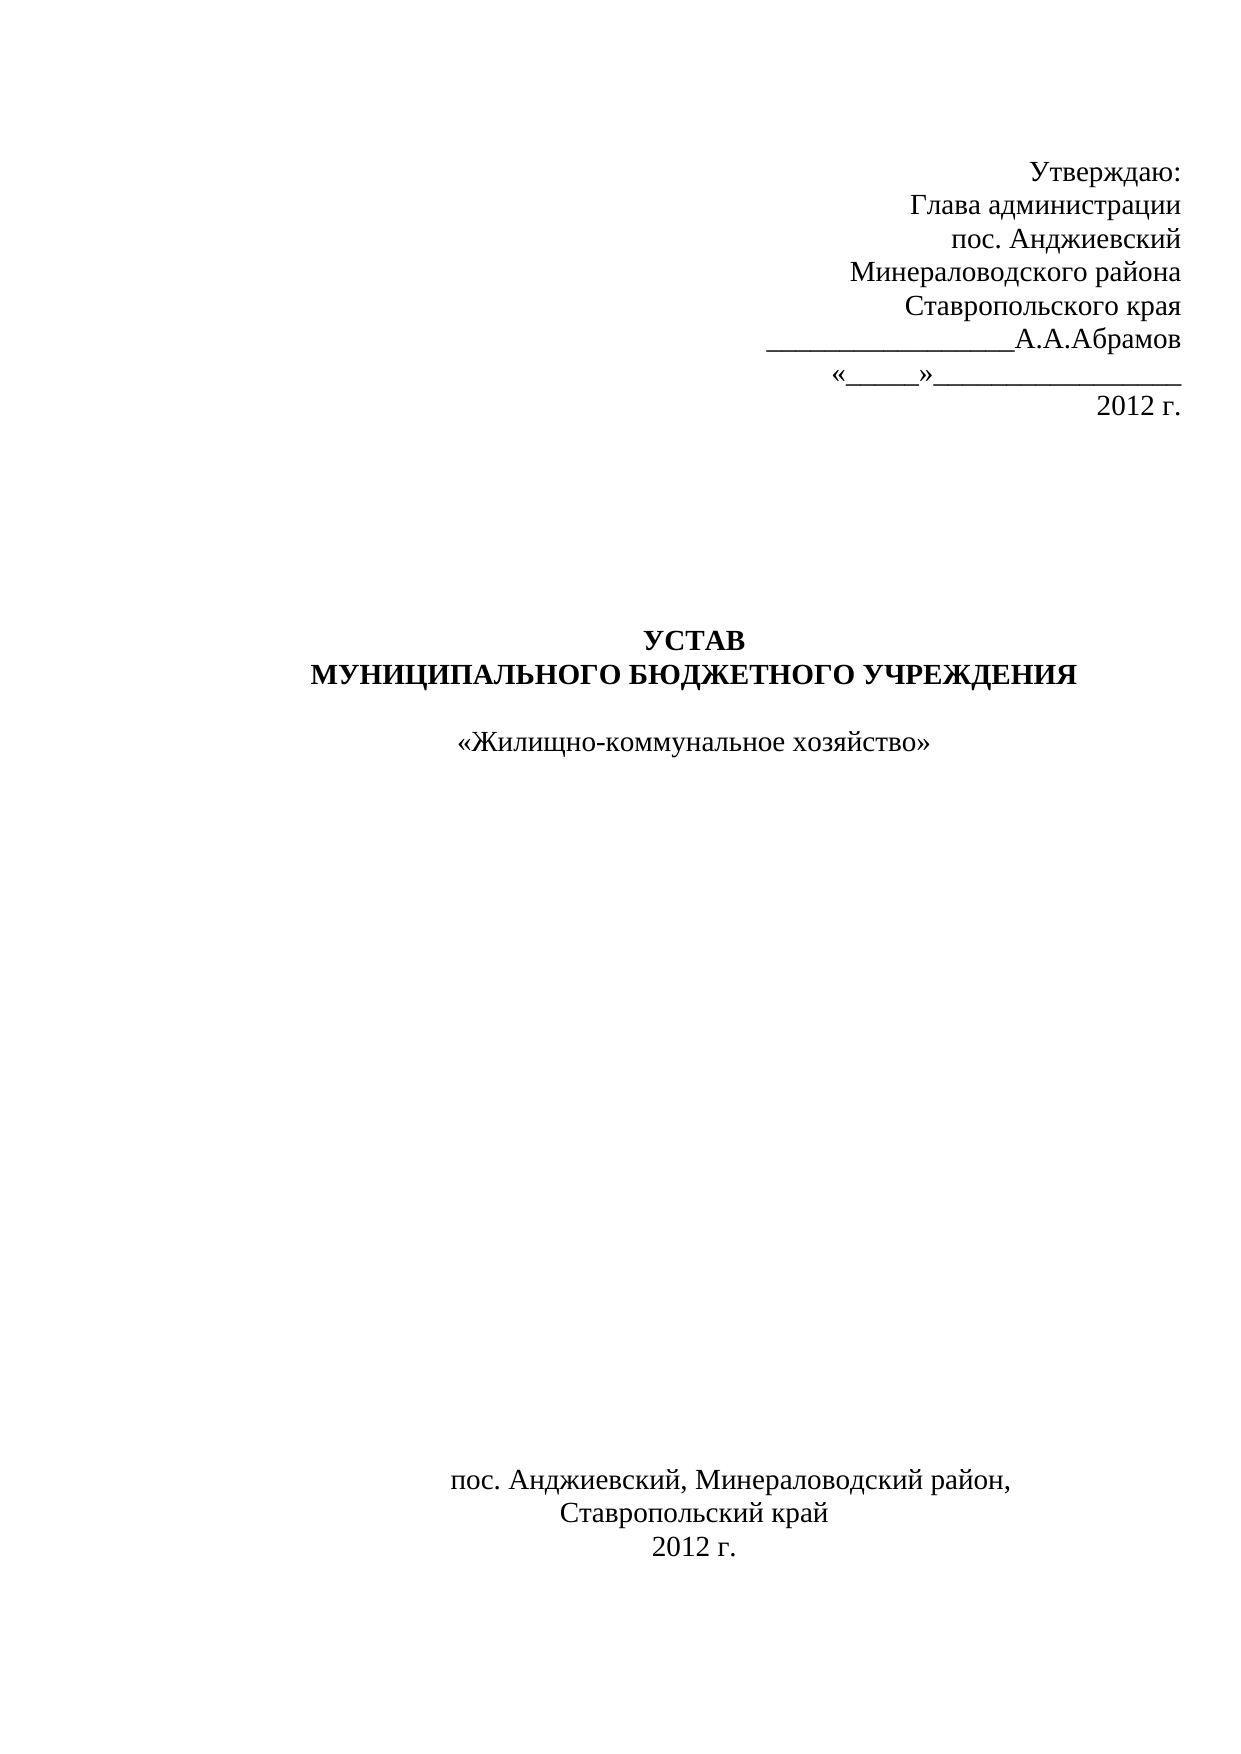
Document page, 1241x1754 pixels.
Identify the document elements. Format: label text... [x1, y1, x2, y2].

text «Жилищно-коммунальное хозяйство» [207, 724, 1181, 757]
text пос. Анджиевский, Минераловодский район, [207, 1462, 1181, 1495]
text МУНИЦИПАЛЬНОГО БЮДЖЕТНОГО УЧРЕЖДЕНИЯ [207, 657, 1181, 690]
text Утверждаю: [207, 154, 1181, 187]
text пос. Анджиевский [207, 221, 1181, 254]
text УСТАВ [207, 623, 1181, 657]
text Ставропольский край [207, 1495, 1181, 1529]
text Глава администрации [207, 187, 1181, 221]
text «_____»_________________ . [207, 355, 1181, 422]
text _________________А.А.Абрамов [207, 321, 1181, 355]
text Минераловодского района Ставропольского края [207, 254, 1181, 321]
text . [207, 1529, 1181, 1562]
